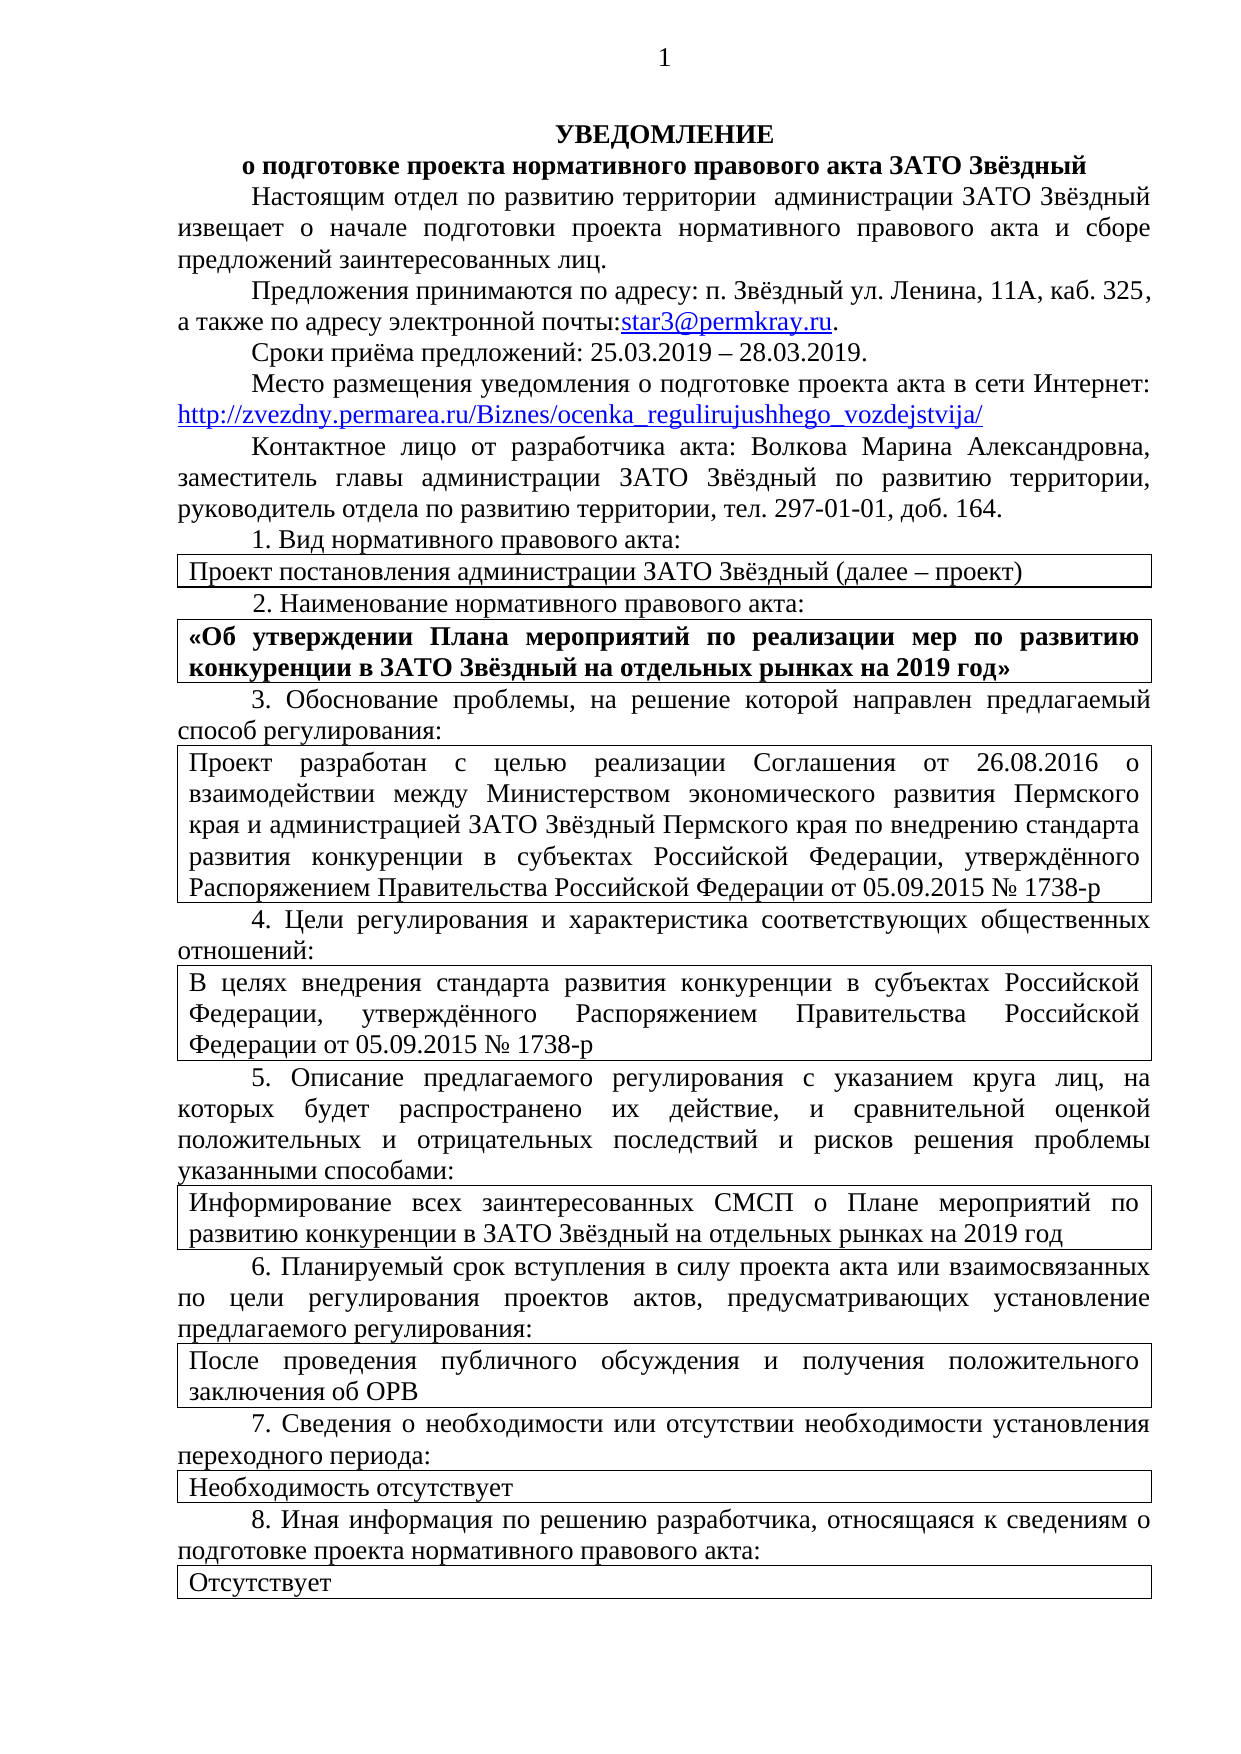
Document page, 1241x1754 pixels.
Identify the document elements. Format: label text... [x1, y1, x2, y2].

text о подготовке проекта нормативного правового акта ЗАТО Звёздный [177, 149, 1152, 180]
table_header Информирование всех заинтересованных СМСП о Плане мероприятий по развитию конкуренции в ЗАТО Звёздный на отдельных рынках на 2019 год [178, 1186, 1151, 1249]
text Предложения принимаются по адресу: п. Звёздный ул. Ленина, 11А, каб. 325, а также по адресу электронной почты:star3@permkray.ru. [177, 274, 1152, 336]
text 3. Обоснование проблемы, на решение которой направлен предлагаемый способ регулирования: [177, 683, 1152, 745]
table_header «Об утверждении Плана мероприятий по реализации мер по развитию конкуренции в ЗАТО Звёздный на отдельных рынках на 2019 год» [178, 620, 1151, 682]
text Контактное лицо от разработчика акта: Волкова Марина Александровна, заместитель главы администрации ЗАТО Звёздный по развитию территории, руководитель отдела по развитию территории, тел. 297-01-01, доб. 164. [177, 429, 1152, 523]
table_header В целях внедрения стандарта развития конкуренции в субъектах Российской Федерации, утверждённого Распоряжением Правительства Российской Федерации от 05.09.2015 № 1738-р [178, 966, 1151, 1060]
table_header После проведения публичного обсуждения и получения положительного заключения об ОРВ [178, 1344, 1151, 1407]
text Место размещения уведомления о подготовке проекта акта в сети Интернет: http://zvezdny.permarea.ru/Biznes/ocenka_regulirujushhego_vozdejstvija/ [177, 367, 1152, 429]
table_header Отсутствует [178, 1566, 1151, 1598]
text Сроки приёма предложений: 25.03.2019 – 28.03.2019. [177, 336, 1152, 367]
text 4. Цели регулирования и характеристика соответствующих общественных отношений: [177, 903, 1152, 965]
text 6. Планируемый срок вступления в силу проекта акта или взаимосвязанных по цели регулирования проектов актов, предусматривающих установление предлагаемого регулирования: [177, 1250, 1152, 1343]
text 5. Описание предлагаемого регулирования с указанием круга лиц, на которых будет распространено их действие, и сравнительной оценкой положительных и отрицательных последствий и рисков решения проблемы указанными способами: [177, 1061, 1152, 1185]
text Настоящим отдел по развитию территории администрации ЗАТО Звёздный извещает о начале подготовки проекта нормативного правового акта и сборе предложений заинтересованных лиц. [177, 180, 1152, 274]
text 2. Наименование нормативного правового акта: [177, 588, 1152, 618]
text 1. Вид нормативного правового акта: [177, 523, 1152, 554]
table_header Необходимость отсутствует [178, 1471, 1151, 1502]
text 8. Иная информация по решению разработчика, относящаяся к сведениям о подготовке проекта нормативного правового акта: [177, 1503, 1152, 1565]
text УВЕДОМЛЕНИЕ [177, 118, 1152, 149]
text 7. Сведения о необходимости или отсутствии необходимости установления переходного периода: [177, 1408, 1152, 1470]
table_header Проект разработан с целью реализации Соглашения от 26.08.2016 о взаимодействии между Министерством экономического развития Пермского края и администрацией ЗАТО Звёздный Пермского края по внедрению стандарта развития конкуренции в субъектах Российской Федерации, утверждённого Распоряжением Правительства Российской Федерации от 05.09.2015 № 1738-р [178, 746, 1151, 902]
table_header Проект постановления администрации ЗАТО Звёздный (далее – проект) [178, 555, 1151, 586]
